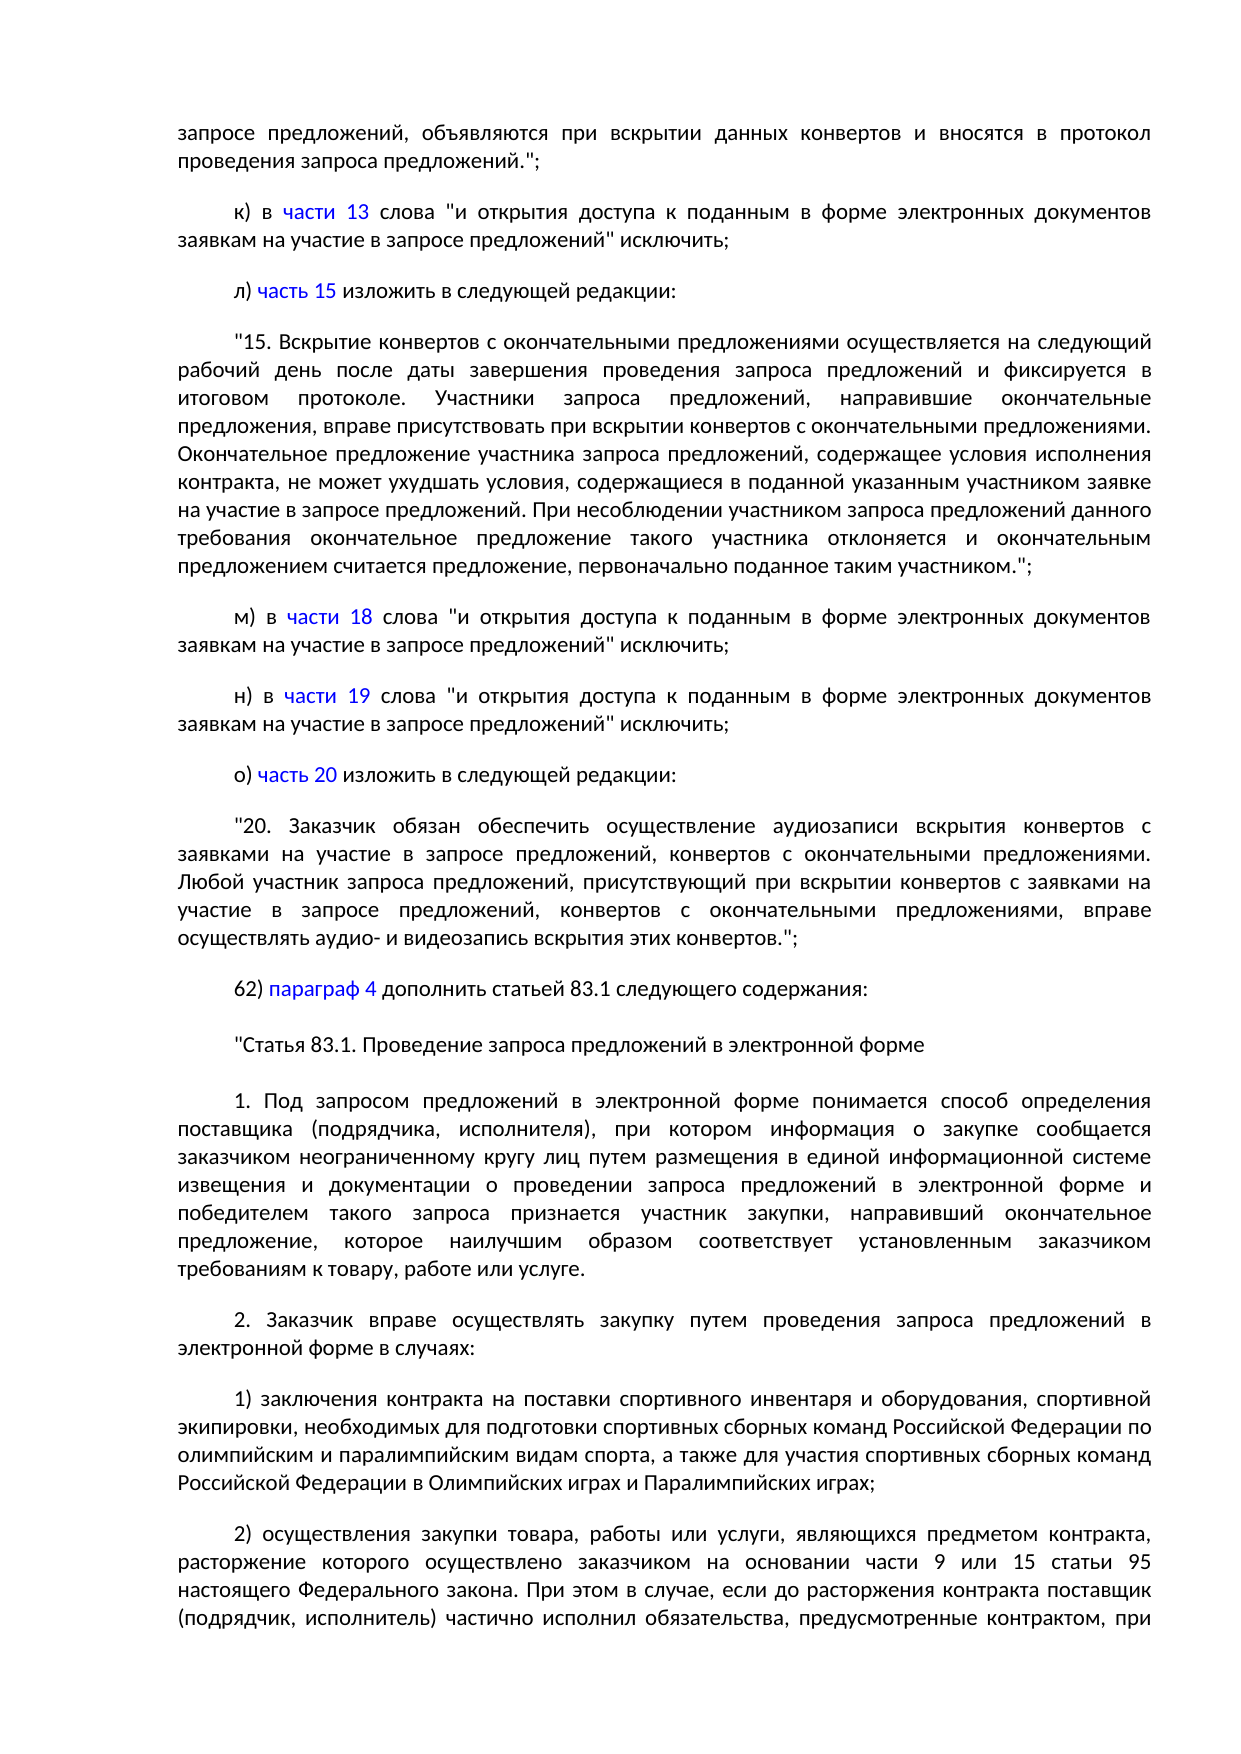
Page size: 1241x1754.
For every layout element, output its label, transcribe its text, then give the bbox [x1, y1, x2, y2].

text "15. Вскрытие конвертов с окончательными предложениями осуществляется на следующий рабочий день после даты завершения проведения запроса предложений и фиксируется в итоговом протоколе. Участники запроса предложений, направившие окончательные предложения, вправе присутствовать при вскрытии конвертов с окончательными предложениями. Окончательное предложение участника запроса предложений, содержащее условия исполнения контракта, не может ухудшать условия, содержащиеся в поданной указанным участником заявке на участие в запросе предложений. При несоблюдении участником запроса предложений данного требования окончательное предложение такого участника отклоняется и окончательным предложением считается предложение, первоначально поданное таким участником."; [177, 327, 1152, 579]
text н) в части 19 слова "и открытия доступа к поданным в форме электронных документов заявкам на участие в запросе предложений" исключить; [177, 681, 1152, 737]
text к) в части 13 слова "и открытия доступа к поданным в форме электронных документов заявкам на участие в запросе предложений" исключить; [177, 197, 1152, 253]
text л) часть 15 изложить в следующей редакции: [177, 276, 1152, 304]
text "20. Заказчик обязан обеспечить осуществление аудиозаписи вскрытия конвертов с заявками на участие в запросе предложений, конвертов с окончательными предложениями. Любой участник запроса предложений, присутствующий при вскрытии конвертов с заявками на участие в запросе предложений, конвертов с окончательными предложениями, вправе осуществлять аудио- и видеозапись вскрытия этих конвертов."; [177, 811, 1152, 951]
text 62) параграф 4 дополнить статьей 83.1 следующего содержания: [177, 974, 1152, 1002]
text 1. Под запросом предложений в электронной форме понимается способ определения поставщика (подрядчика, исполнителя), при котором информация о закупке сообщается заказчиком неограниченному кругу лиц путем размещения в единой информационной системе извещения и документации о проведении запроса предложений в электронной форме и победителем такого запроса признается участник закупки, направивший окончательное предложение, которое наилучшим образом соответствует установленным заказчиком требованиям к товару, работе или услуге. [177, 1086, 1152, 1282]
text 2. Заказчик вправе осуществлять закупку путем проведения запроса предложений в электронной форме в случаях: [177, 1305, 1152, 1361]
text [177, 1519, 1152, 1631]
text м) в части 18 слова "и открытия доступа к поданным в форме электронных документов заявкам на участие в запросе предложений" исключить; [177, 602, 1152, 658]
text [177, 118, 1152, 174]
text "Статья 83.1. Проведение запроса предложений в электронной форме [177, 1030, 1152, 1058]
text о) часть 20 изложить в следующей редакции: [177, 760, 1152, 788]
text 1) заключения контракта на поставки спортивного инвентаря и оборудования, спортивной экипировки, необходимых для подготовки спортивных сборных команд Российской Федерации по олимпийским и паралимпийским видам спорта, а также для участия спортивных сборных команд Российской Федерации в Олимпийских играх и Паралимпийских играх; [177, 1384, 1152, 1496]
